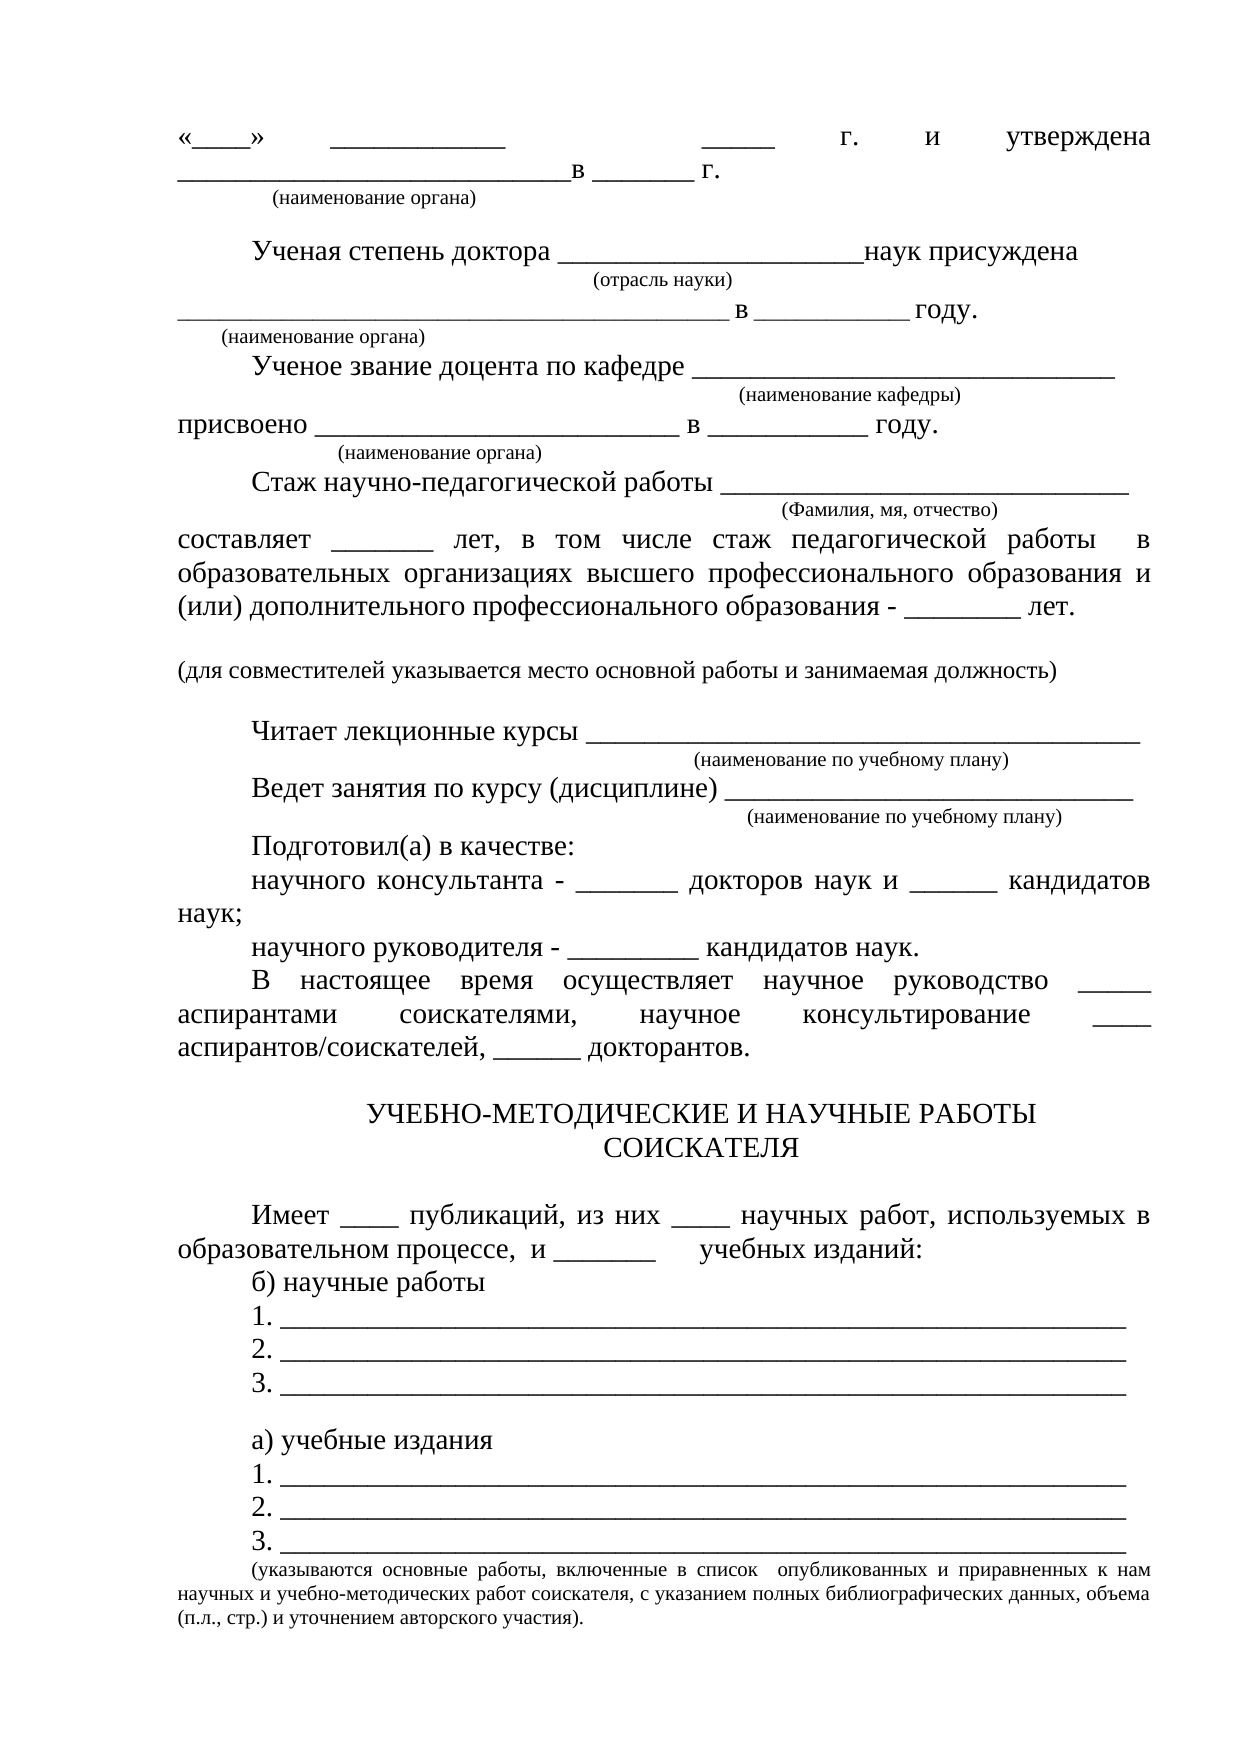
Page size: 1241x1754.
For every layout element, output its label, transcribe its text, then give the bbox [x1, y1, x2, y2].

text (указываются основные работы, включенные в список опубликованных и приравненных к нам научных и учебно-методических работ соискателя, с указанием полных библиографических данных, объема (п.л., стр.) и уточнением авторского участия). [177, 1557, 1152, 1629]
text Ученое звание доцента по кафедре _____________________________ [177, 348, 1152, 382]
text Подготовил(а) в качестве: [177, 828, 1152, 862]
text Ученая степень доктора _____________________наук присуждена [177, 233, 1152, 267]
text 3. __________________________________________________________ [177, 1365, 1152, 1398]
text присвоено _________________________ в ___________ году. [177, 406, 1152, 440]
text (наименование по учебному плану) [177, 747, 1152, 771]
text (наименование органа) [177, 440, 1152, 464]
text 1. __________________________________________________________ [177, 1298, 1152, 1331]
text 3. __________________________________________________________ [177, 1523, 1152, 1557]
text _____________________________________________________ в _______________ году. [177, 291, 1152, 324]
text УЧЕБНО-МЕТОДИЧЕСКИЕ И НАУЧНЫЕ РАБОТЫ [177, 1097, 1152, 1130]
text б) научные работы [177, 1264, 1152, 1298]
text 2. __________________________________________________________ [177, 1489, 1152, 1523]
text Имеет ____ публикаций, из них ____ научных работ, используемых в образовательном процессе, и _______ учебных изданий: [177, 1197, 1152, 1264]
text Ведет занятия по курсу (дисциплине) ____________________________ [177, 771, 1152, 804]
text «____» ____________ _____ г. и утверждена ___________________________в _______ г. [177, 118, 1152, 185]
text В настоящее время осуществляет научное руководство _____ аспирантами соискателями, научное консультирование ____ аспирантов/соискателей, ______ докторантов. [177, 962, 1152, 1063]
text Стаж научно-педагогической работы ____________________________ [177, 464, 1152, 497]
text составляет _______ лет, в том числе стаж педагогической работы в образовательных организациях высшего профессионального образования и (или) дополнительного профессионального образования - ________ лет. [177, 521, 1152, 622]
text (Фамилия, мя, отчество) [177, 497, 1152, 521]
text Читает лекционные курсы ______________________________________ [177, 713, 1152, 747]
text (наименование органа) [177, 324, 1152, 348]
text научного руководителя - _________ кандидатов наук. [177, 929, 1152, 962]
text (наименование кафедры) [177, 382, 1152, 406]
text (наименование по учебному плану) [177, 804, 1152, 828]
text (отрасль науки) [177, 267, 1152, 291]
text (наименование органа) [177, 185, 1152, 209]
text (для совместителей указывается место основной работы и занимаемая должность) [177, 656, 1152, 684]
text а) учебные издания [177, 1422, 1152, 1456]
text 2. __________________________________________________________ [177, 1331, 1152, 1365]
text научного консультанта - _______ докторов наук и ______ кандидатов наук; [177, 862, 1152, 929]
text СОИСКАТЕЛЯ [177, 1130, 1152, 1164]
text 1. __________________________________________________________ [177, 1456, 1152, 1489]
